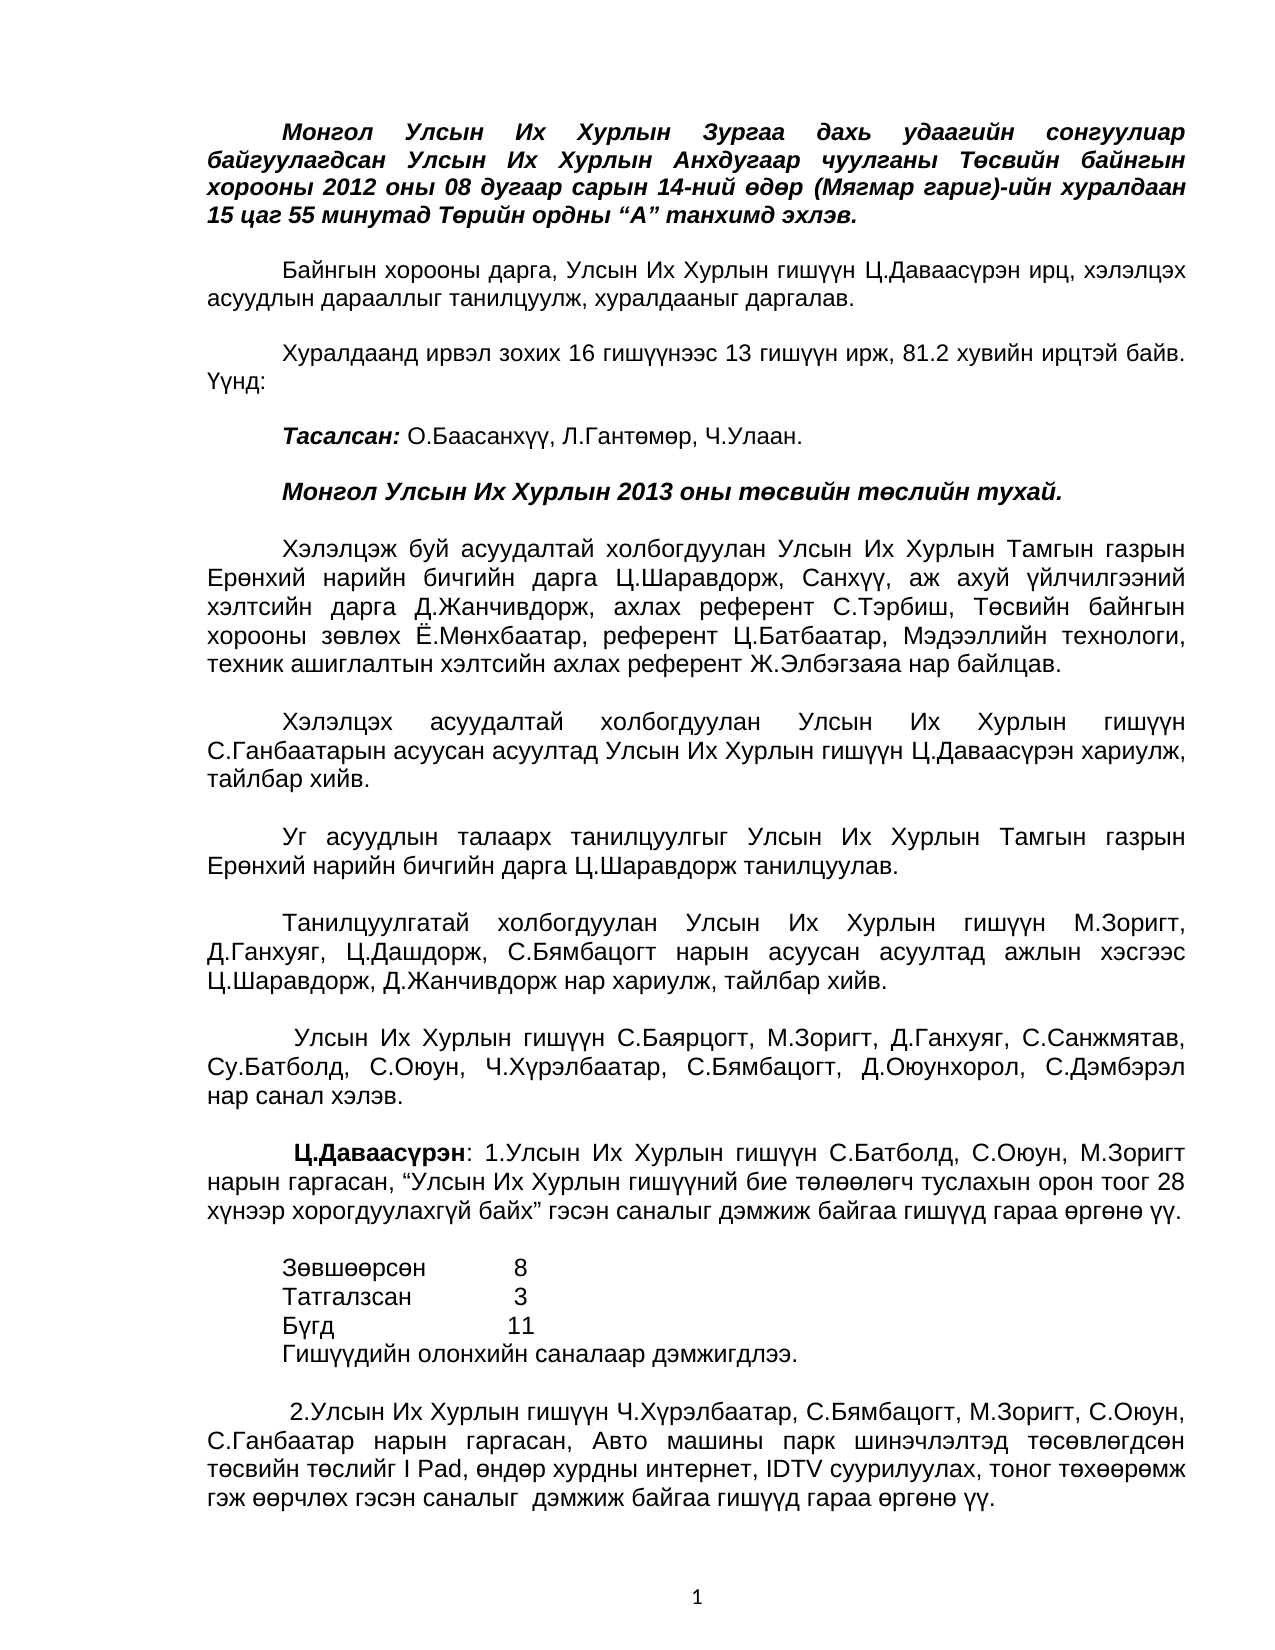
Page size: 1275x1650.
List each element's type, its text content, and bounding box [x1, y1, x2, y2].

text Зөвшөөрсөн 8 [207, 1253, 1186, 1282]
text Тасалсан: О.Баасанхүү, Л.Гантөмөр, Ч.Улаан. [207, 422, 1186, 449]
text 2.Улсын Их Хурлын гишүүн Ч.Хүрэлбаатар, С.Бямбацогт, М.Зоригт, С.Оюун, С.Ганбаатар нарын гаргасан, Авто машины парк шинэчлэлтэд төсөвлөгдсөн төсвийн төслийг I Pad, өндөр хурдны интернет, IDTV суурилуулах, тоног төхөөрөмж гэж өөрчлөх гэсэн саналыг дэмжиж байгаа гишүүд гараа өргөнө үү. [207, 1397, 1186, 1512]
text Хэлэлцэж буй асуудалтай холбогдуулан Улсын Их Хурлын Тамгын газрын Ерөнхий нарийн бичгийн дарга Ц.Шаравдорж, Санхүү, аж ахуй үйлчилгээний хэлтсийн дарга Д.Жанчивдорж, ахлах референт С.Тэрбиш, Төсвийн байнгын хорооны зөвлөх Ё.Мөнхбаатар, референт Ц.Батбаатар, Мэдээллийн технологи, техник ашиглалтын хэлтсийн ахлах референт Ж.Элбэгзаяа нар байлцав. [207, 534, 1186, 678]
text Гишүүдийн олонхийн саналаар дэмжигдлээ. [207, 1339, 1186, 1368]
text Монгол Улсын Их Хурлын Зургаа дахь удаагийн сонгуулиар байгуулагдсан Улсын Их Хурлын Анхдугаар чуулганы Төсвийн байнгын хорооны 2012 оны 08 дугаар сарын 14-ний өдөр (Мягмар гариг)-ийн хуралдаан 15 цаг 55 минутад Төрийн ордны “А” танхимд эхлэв. [207, 118, 1186, 228]
text Монгол Улсын Их Хурлын 2013 оны төсвийн төслийн тухай. [207, 477, 1186, 506]
text Хуралдаанд ирвэл зохих 16 гишүүнээс 13 гишүүн ирж, 81.2 хувийн ирцтэй байв. Үүнд: [207, 339, 1186, 394]
text Улсын Их Хурлын гишүүн С.Баярцогт, М.Зоригт, Д.Ганхуяг, С.Санжмятав, Су.Батболд, С.Оюун, Ч.Хүрэлбаатар, С.Бямбацогт, Д.Оюунхорол, С.Дэмбэрэл нар санал хэлэв. [207, 1023, 1186, 1109]
text Хэлэлцэх асуудалтай холбогдуулан Улсын Их Хурлын гишүүн С.Ганбаатарын асуусан асуултад Улсын Их Хурлын гишүүн Ц.Даваасүрэн хариулж, тайлбар хийв. [207, 707, 1186, 793]
text Бүгд 11 [207, 1311, 1186, 1339]
text Танилцуулгатай холбогдуулан Улсын Их Хурлын гишүүн М.Зоригт, Д.Ганхуяг, Ц.Дашдорж, С.Бямбацогт нарын асуусан асуултад ажлын хэсгээс Ц.Шаравдорж, Д.Жанчивдорж нар хариулж, тайлбар хийв. [207, 908, 1186, 994]
text Уг асуудлын талаарх танилцуулгыг Улсын Их Хурлын Тамгын газрын Ерөнхий нарийн бичгийн дарга Ц.Шаравдорж танилцуулав. [207, 822, 1186, 879]
text Татгалзсан 3 [207, 1282, 1186, 1311]
text Байнгын хорооны дарга, Улсын Их Хурлын гишүүн Ц.Даваасүрэн ирц, хэлэлцэх асуудлын дарааллыг танилцуулж, хуралдааныг даргалав. [207, 256, 1186, 311]
text Ц.Даваасүрэн: 1.Улсын Их Хурлын гишүүн С.Батболд, С.Оюун, М.Зоригт нарын гаргасан, “Улсын Их Хурлын гишүүний бие төлөөлөгч туслахын орон тоог 28 хүнээр хорогдуулахгүй байх” гэсэн саналыг дэмжиж байгаа гишүүд гараа өргөнө үү. [207, 1138, 1186, 1224]
